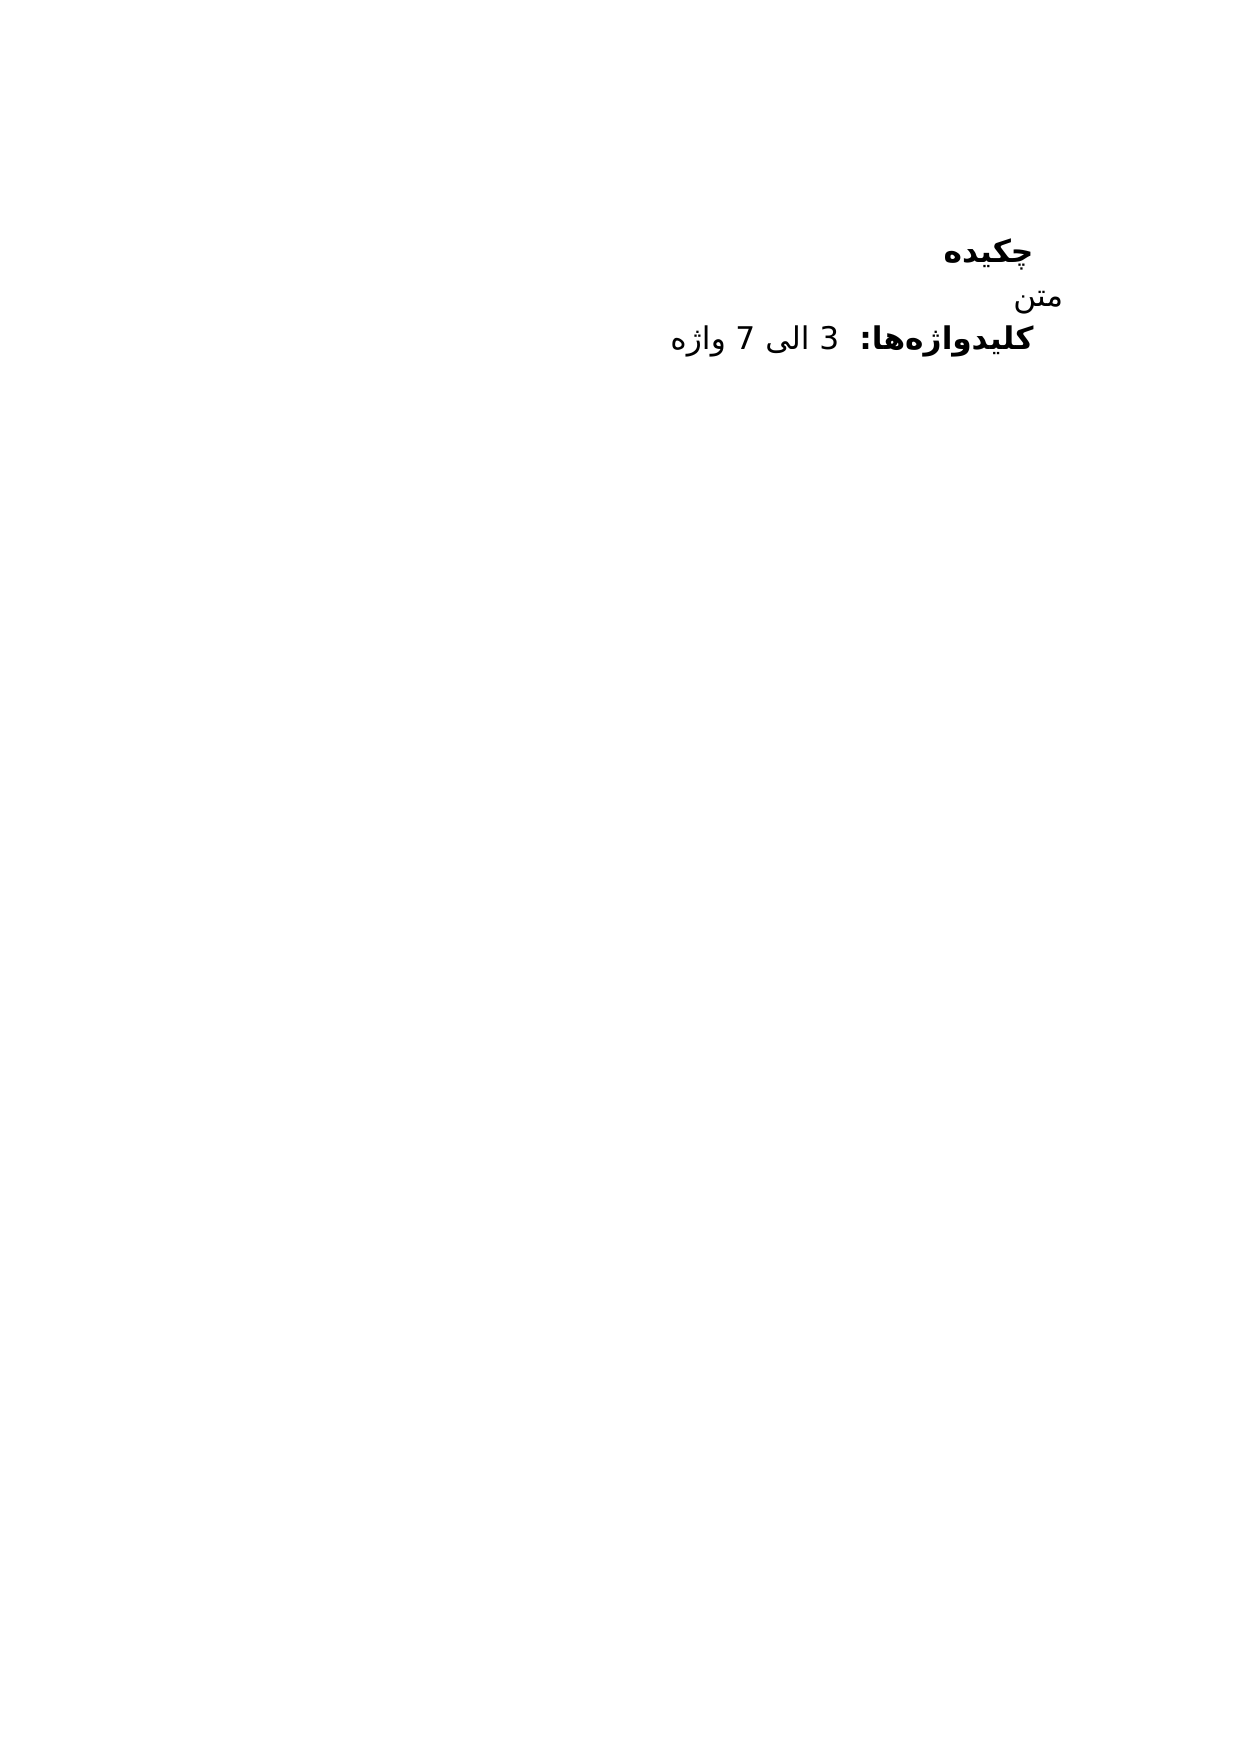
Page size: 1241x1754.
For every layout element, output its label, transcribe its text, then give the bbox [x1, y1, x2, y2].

text کلیدواژه‌ها: 3 الی 7 واژه [118, 321, 1063, 357]
text چکیده [118, 234, 1063, 270]
text متن [118, 277, 1063, 313]
